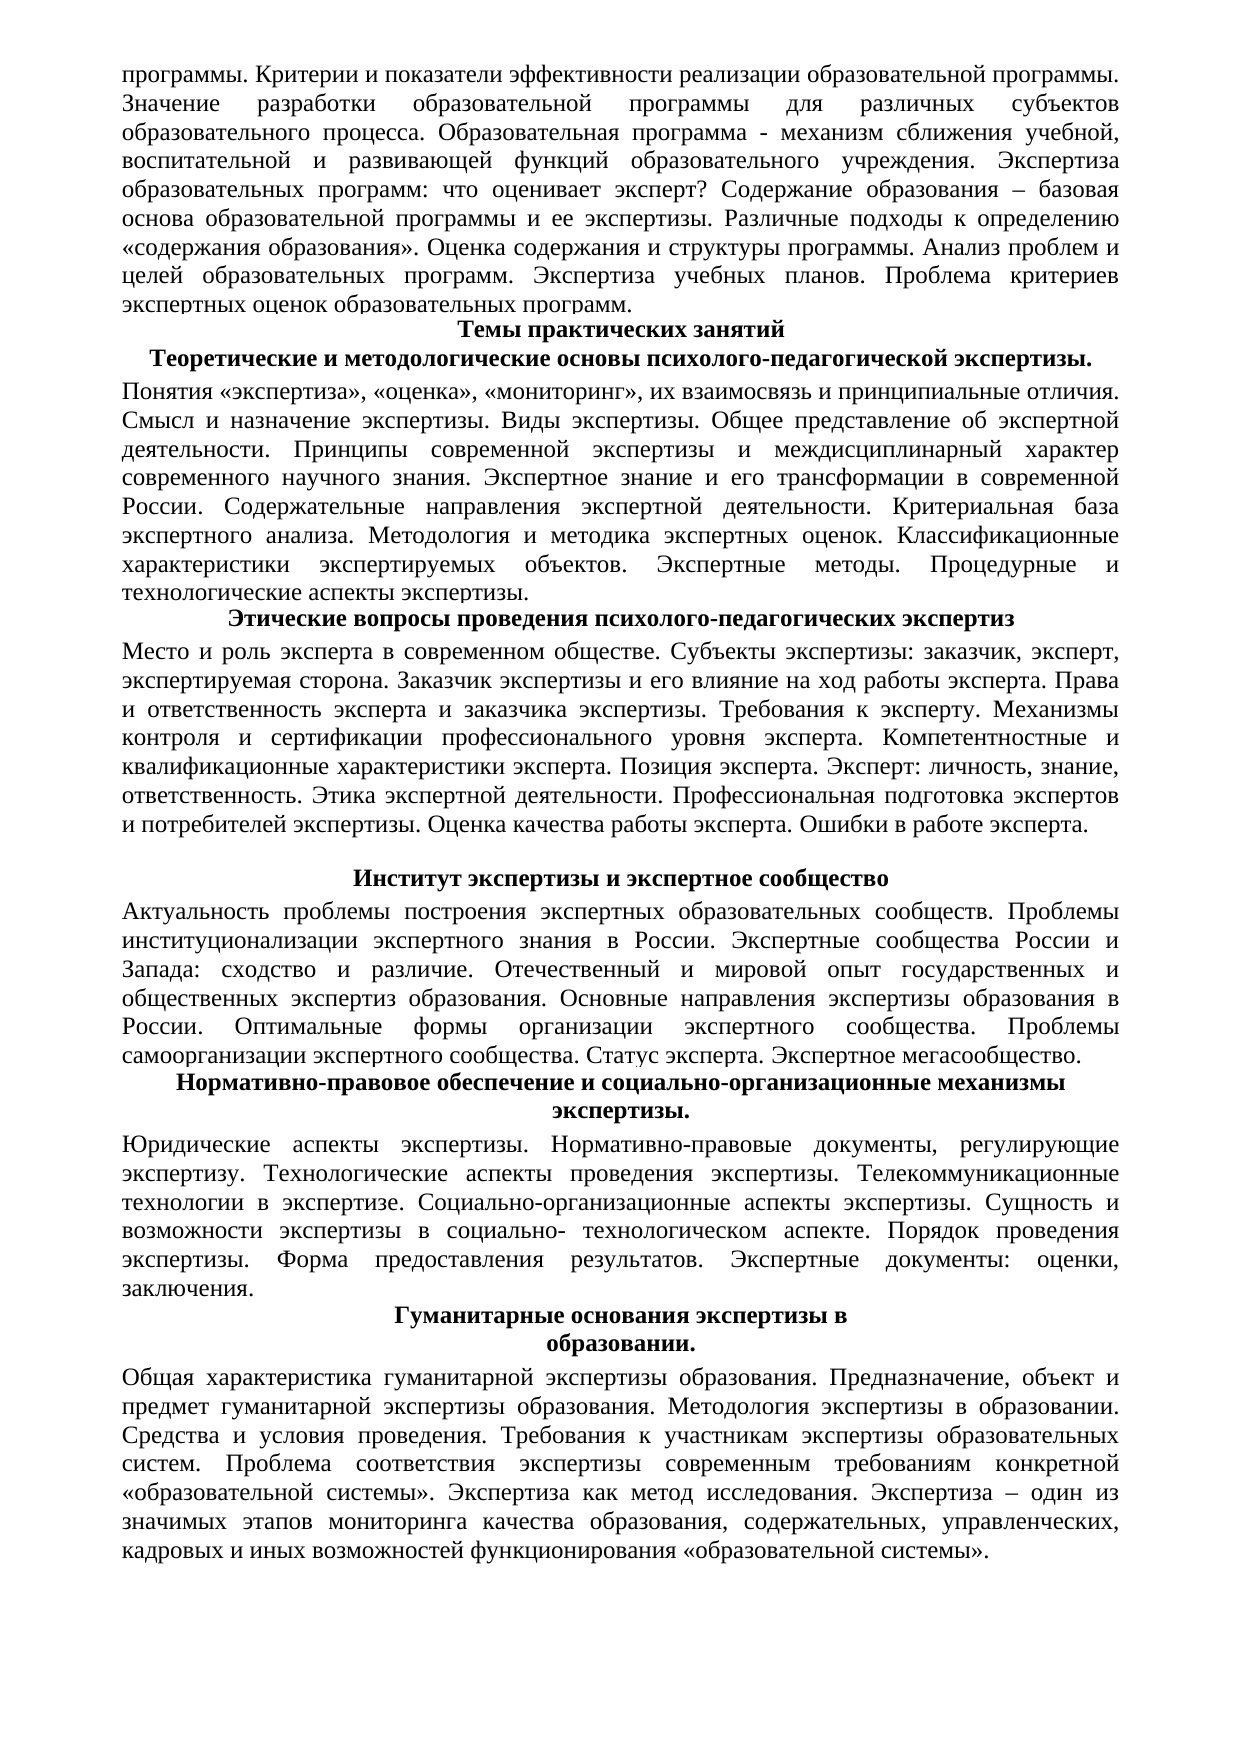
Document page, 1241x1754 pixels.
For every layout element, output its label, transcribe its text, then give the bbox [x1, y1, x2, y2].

table_cell Темы практических занятий [118, 314, 1124, 343]
table_cell Юридические аспекты экспертизы. Нормативно-правовые документы, регулирующие экспертизу. Технологические аспекты проведения экспертизы. Телекоммуникационные технологии в экспертизе. Социально-организационные аспекты экспертизы. Сущность и возможности экспертизы в социально- технологическом аспекте. Порядок проведения экспертизы. Форма предоставления результатов. Экспертные документы: оценки, заключения. [118, 1129, 1124, 1300]
table_cell Этические вопросы проведения психолого-педагогических экспертиз [118, 603, 1124, 636]
table_cell Гуманитарные основания экспертизы в образовании. [118, 1300, 1124, 1362]
table_cell Теоретические и методологические основы психолого-педагогической экспертизы. [118, 343, 1124, 376]
table_cell Понятия «экспертиза», «оценка», «мониторинг», их взаимосвязь и принципиальные отличия. Смысл и назначение экспертизы. Виды экспертизы. Общее представление об экспертной деятельности. Принципы современной экспертизы и междисциплинарный характер современного научного знания. Экспертное знание и его трансформации в современной России. Содержательные направления экспертной деятельности. Критериальная база экспертного анализа. Методология и методика экспертных оценок. Классификационные характеристики экспертируемых объектов. Экспертные методы. Процедурные и технологические аспекты экспертизы. [118, 376, 1124, 603]
table_cell Актуальность проблемы построения экспертных образовательных сообществ. Проблемы институционализации экспертного знания в России. Экспертные сообщества России и Запада: сходство и различие. Отечественный и мировой опыт государственных и общественных экспертиз образования. Основные направления экспертизы образования в России. Оптимальные формы организации экспертного сообщества. Проблемы самоорганизации экспертного сообщества. Статус эксперта. Экспертное мегасообщество. [118, 896, 1124, 1067]
table_header программы. Критерии и показатели эффективности реализации образовательной программы. Значение разработки образовательной программы для различных субъектов образовательного процесса. Образовательная программа - механизм сближения учебной, воспитательной и развивающей функций образовательного учреждения. Экспертиза образовательных программ: что оценивает эксперт? Содержание образования – базовая основа образовательной программы и ее экспертизы. Различные подходы к определению «содержания образования». Оценка содержания и структуры программы. Анализ проблем и целей образовательных программ. Экспертиза учебных планов. Проблема критериев экспертных оценок образовательных программ. [118, 59, 1124, 314]
table_cell Институт экспертизы и экспертное сообщество [118, 863, 1124, 896]
table_cell Нормативно-правовое обеспечение и социально-организационные механизмы экспертизы. [118, 1067, 1124, 1129]
table_cell Место и роль эксперта в современном обществе. Субъекты экспертизы: заказчик, эксперт, экспертируемая сторона. Заказчик экспертизы и его влияние на ход работы эксперта. Права и ответственность эксперта и заказчика экспертизы. Требования к эксперту. Механизмы контроля и сертификации профессионального уровня эксперта. Компетентностные и квалификационные характеристики эксперта. Позиция эксперта. Эксперт: личность, знание, ответственность. Этика экспертной деятельности. Профессиональная подготовка экспертов и потребителей экспертизы. Оценка качества работы эксперта. Ошибки в работе эксперта. [118, 636, 1124, 863]
table_cell Общая характеристика гуманитарной экспертизы образования. Предназначение, объект и предмет гуманитарной экспертизы образования. Методология экспертизы в образовании. Средства и условия проведения. Требования к участникам экспертизы образовательных систем. Проблема соответствия экспертизы современным требованиям конкретной «образовательной системы». Экспертиза как метод исследования. Экспертиза – один из значимых этапов мониторинга качества образования, содержательных, управленческих, кадровых и иных возможностей функционирования «образовательной системы». [118, 1362, 1124, 1589]
